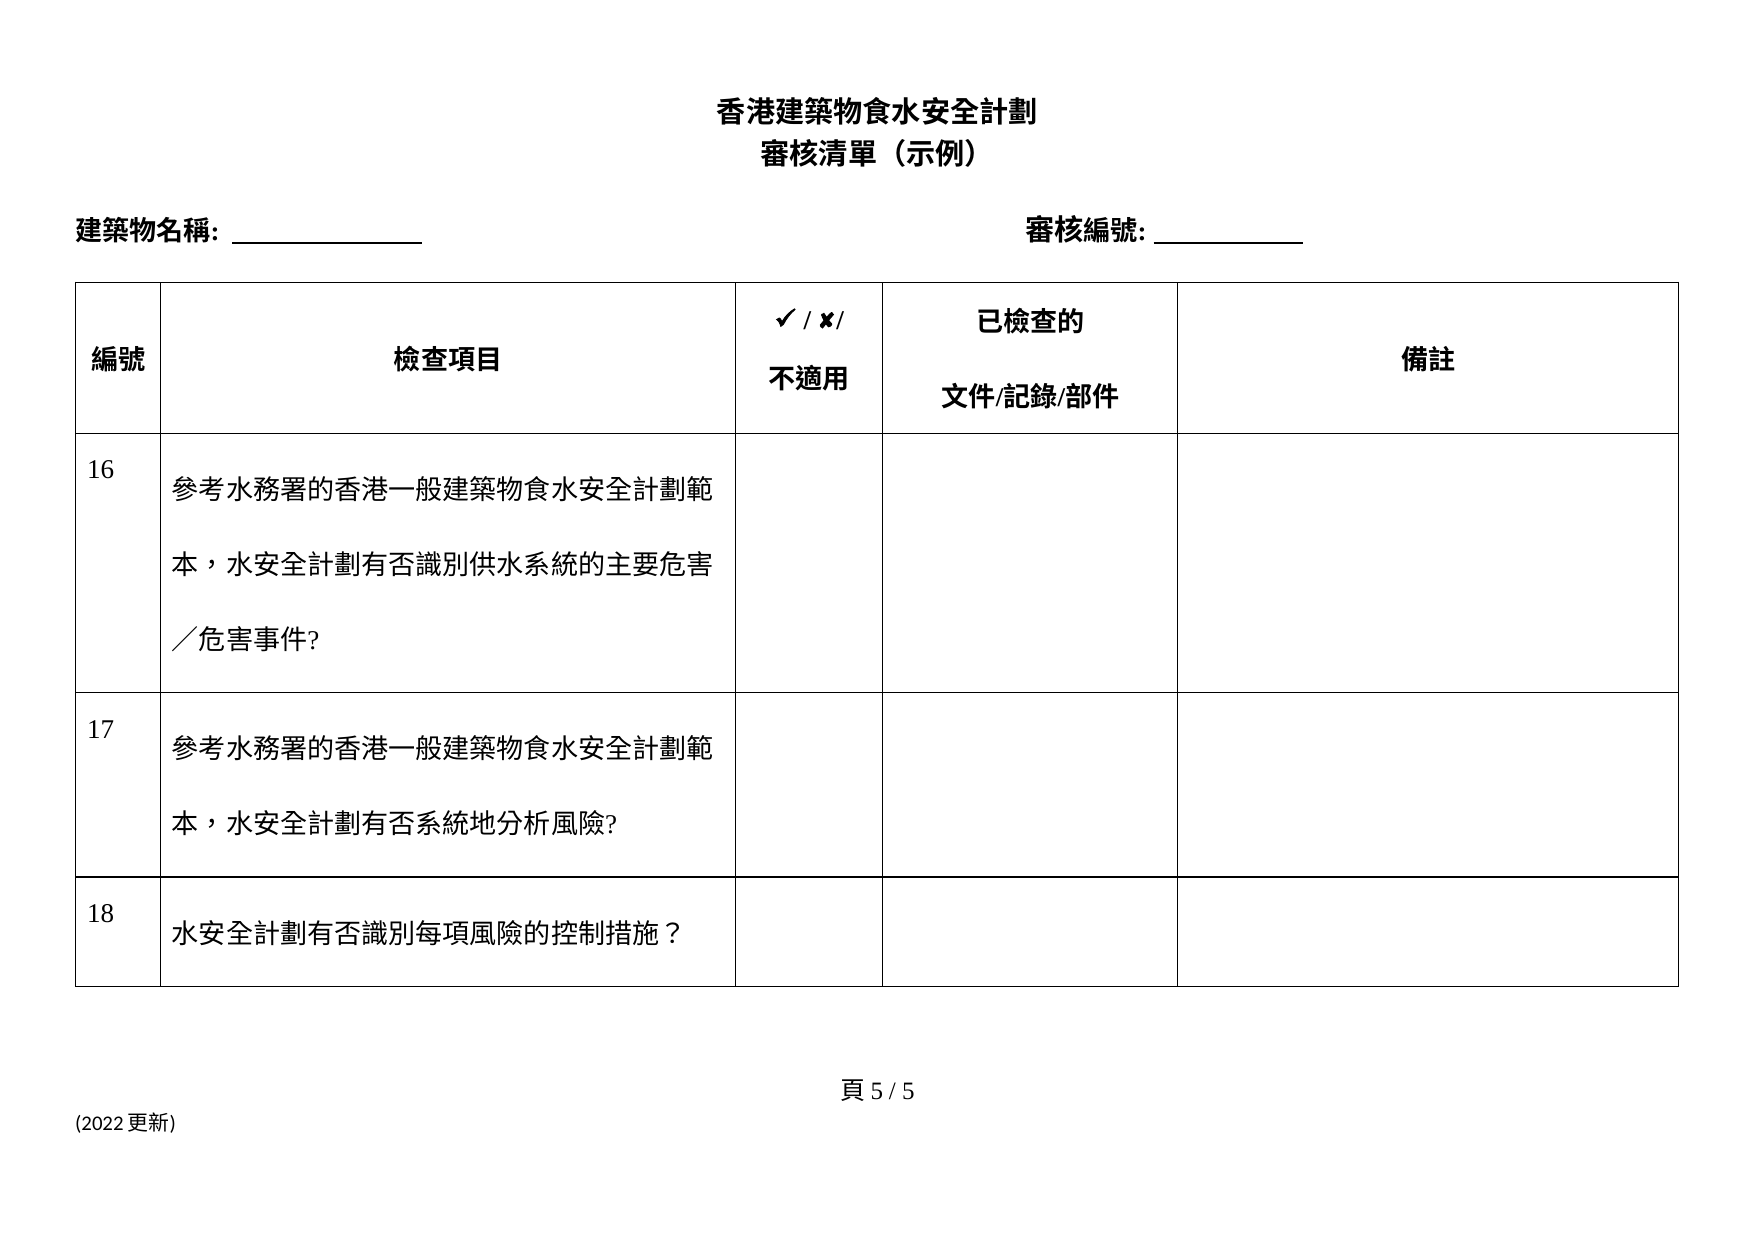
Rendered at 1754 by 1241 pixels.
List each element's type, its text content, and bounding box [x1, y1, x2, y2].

table_header 已檢查的 文件/記錄/部件 [883, 283, 1177, 433]
table_header 備註 [1178, 283, 1678, 433]
table_header 檢查項目 [161, 283, 735, 433]
table_cell [883, 693, 1177, 876]
table_header 編號 [76, 283, 160, 433]
table_header / / 不適用 [736, 283, 882, 433]
table_cell [883, 434, 1177, 692]
table_cell [1178, 693, 1678, 876]
table_cell [736, 434, 882, 692]
table_cell 17 [76, 693, 160, 876]
table_cell [1178, 434, 1678, 692]
table_cell [1178, 878, 1678, 986]
table_cell 參考水務署的香港一般建築物食水安全計劃範本，水安全計劃有否識別供水系統的主要危害／危害事件? [161, 434, 735, 692]
table_cell 參考水務署的香港一般建築物食水安全計劃範本，水安全計劃有否系統地分析風險? [161, 693, 735, 876]
table_cell 16 [76, 434, 160, 692]
table_cell 18 [76, 878, 160, 986]
table_cell [736, 693, 882, 876]
table_cell [736, 878, 882, 986]
table_cell [883, 878, 1177, 986]
table_cell 水安全計劃有否識別每項風險的控制措施？ [161, 878, 735, 986]
